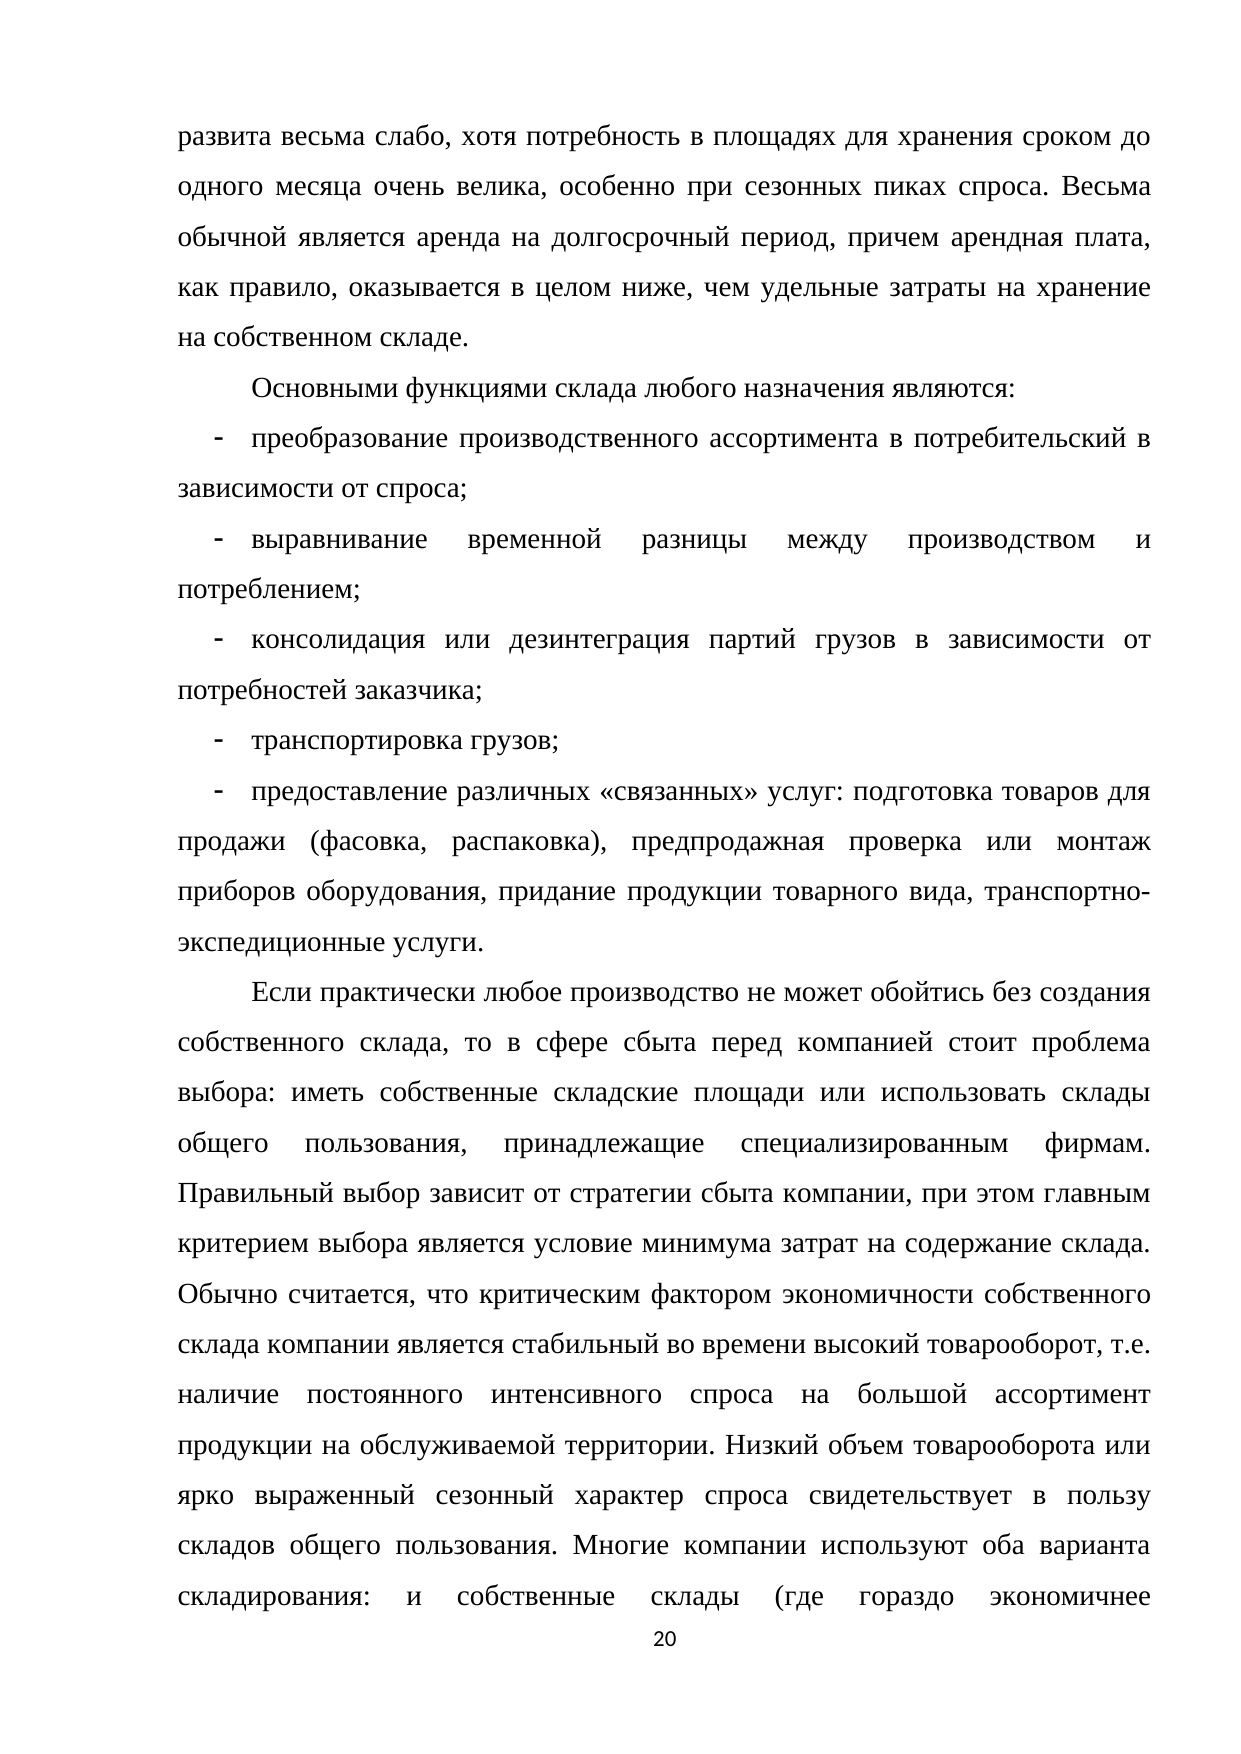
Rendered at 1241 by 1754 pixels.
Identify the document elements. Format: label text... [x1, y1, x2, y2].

list выравнивание временной разницы между производством и потреблением; [177, 521, 1152, 605]
list консолидация или дезинтеграция партий грузов в зависимости от потребностей заказчика; [177, 621, 1152, 705]
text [177, 118, 1152, 353]
list транспортировка грузов; [177, 722, 1152, 756]
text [177, 974, 1152, 1611]
text Основными функциями склада любого назначения являются: [177, 370, 1152, 403]
list преобразование производственного ассортимента в потребительский в зависимости от спроса; [177, 420, 1152, 504]
list предоставление различных «связанных» услуг: подготовка товаров для продажи (фасовка, распаковка), предпродажная проверка или монтаж приборов оборудования, придание продукции товарного вида, транспортно-экспедиционные услуги. [177, 773, 1152, 957]
